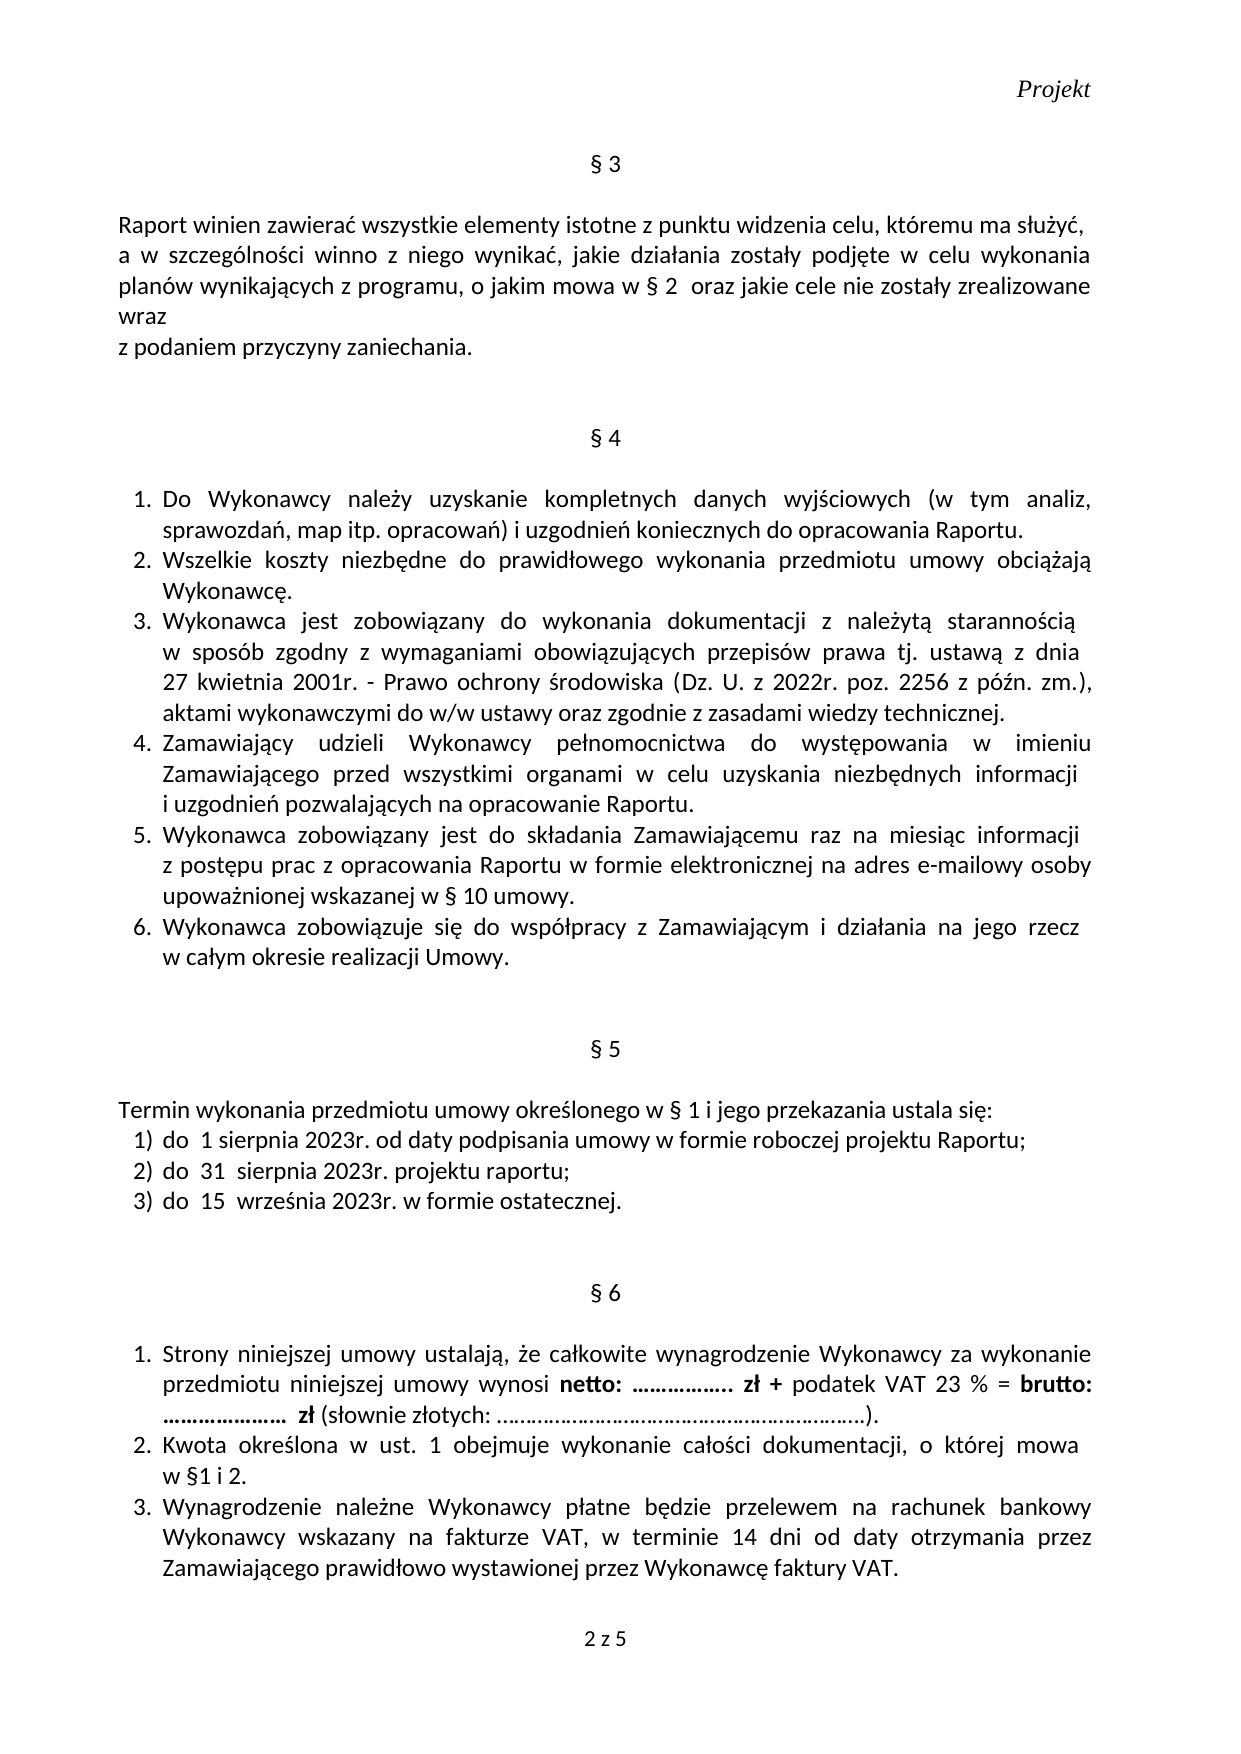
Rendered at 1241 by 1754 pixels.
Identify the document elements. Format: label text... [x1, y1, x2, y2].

list Kwota określona w ust. 1 obejmuje wykonanie całości dokumentacji, o której mowa w §1 i 2. [133, 1429, 1092, 1491]
list Zamawiający udzieli Wykonawcy pełnomocnictwa do występowania w imieniu Zamawiającego przed wszystkimi organami w celu uzyskania niezbędnych informacji i uzgodnień pozwalających na opracowanie Raportu. [133, 728, 1092, 819]
list Strony niniejszej umowy ustalają, że całkowite wynagrodzenie Wykonawcy za wykonanie przedmiotu niniejszej umowy wynosi netto: …………….. zł + podatek VAT 23 % = brutto: ………………… zł (słownie złotych: ……………………………………………………….). [133, 1338, 1092, 1429]
list Wykonawca jest zobowiązany do wykonania dokumentacji z należytą starannością w sposób zgodny z wymaganiami obowiązujących przepisów prawa tj. ustawą z dnia 27 kwietnia 2001r. - Prawo ochrony środowiska (Dz. U. z 2022r. poz. 2256 z późn. zm.), aktami wykonawczymi do w/w ustawy oraz zgodnie z zasadami wiedzy technicznej. [133, 606, 1092, 728]
text § 6 [118, 1277, 1092, 1307]
list Wynagrodzenie należne Wykonawcy płatne będzie przelewem na rachunek bankowy Wykonawcy wskazany na fakturze VAT, w terminie 14 dni od daty otrzymania przez Zamawiającego prawidłowo wystawionej przez Wykonawcę faktury VAT. [133, 1491, 1092, 1582]
list Wszelkie koszty niezbędne do prawidłowego wykonania przedmiotu umowy obciążają Wykonawcę. [133, 544, 1092, 606]
text Termin wykonania przedmiotu umowy określonego w § 1 i jego przekazania ustala się: [118, 1094, 1092, 1124]
list Wykonawca zobowiązany jest do składania Zamawiającemu raz na miesiąc informacji z postępu prac z opracowania Raportu w formie elektronicznej na adres e-mailowy osoby upoważnionej wskazanej w § 10 umowy. [133, 819, 1092, 911]
list Do Wykonawcy należy uzyskanie kompletnych danych wyjściowych (w tym analiz, sprawozdań, map itp. opracowań) i uzgodnień koniecznych do opracowania Raportu. [133, 483, 1092, 544]
text Raport winien zawierać wszystkie elementy istotne z punktu widzenia celu, któremu ma służyć, a w szczególności winno z niego wynikać, jakie działania zostały podjęte w celu wykonania planów wynikających z programu, o jakim mowa w § 2 oraz jakie cele nie zostały zrealizowane wraz z podaniem przyczyny zaniechania. [118, 209, 1092, 361]
text § 5 [118, 1033, 1092, 1063]
list Wykonawca zobowiązuje się do współpracy z Zamawiającym i działania na jego rzecz w całym okresie realizacji Umowy. [133, 911, 1092, 972]
text § 3 [118, 148, 1092, 178]
text § 4 [118, 422, 1092, 453]
list do 31 sierpnia 2023r. projektu raportu; [133, 1155, 1092, 1185]
list do 15 września 2023r. w formie ostatecznej. [133, 1185, 1092, 1216]
list do 1 sierpnia 2023r. od daty podpisania umowy w formie roboczej projektu Raportu; [133, 1124, 1092, 1155]
